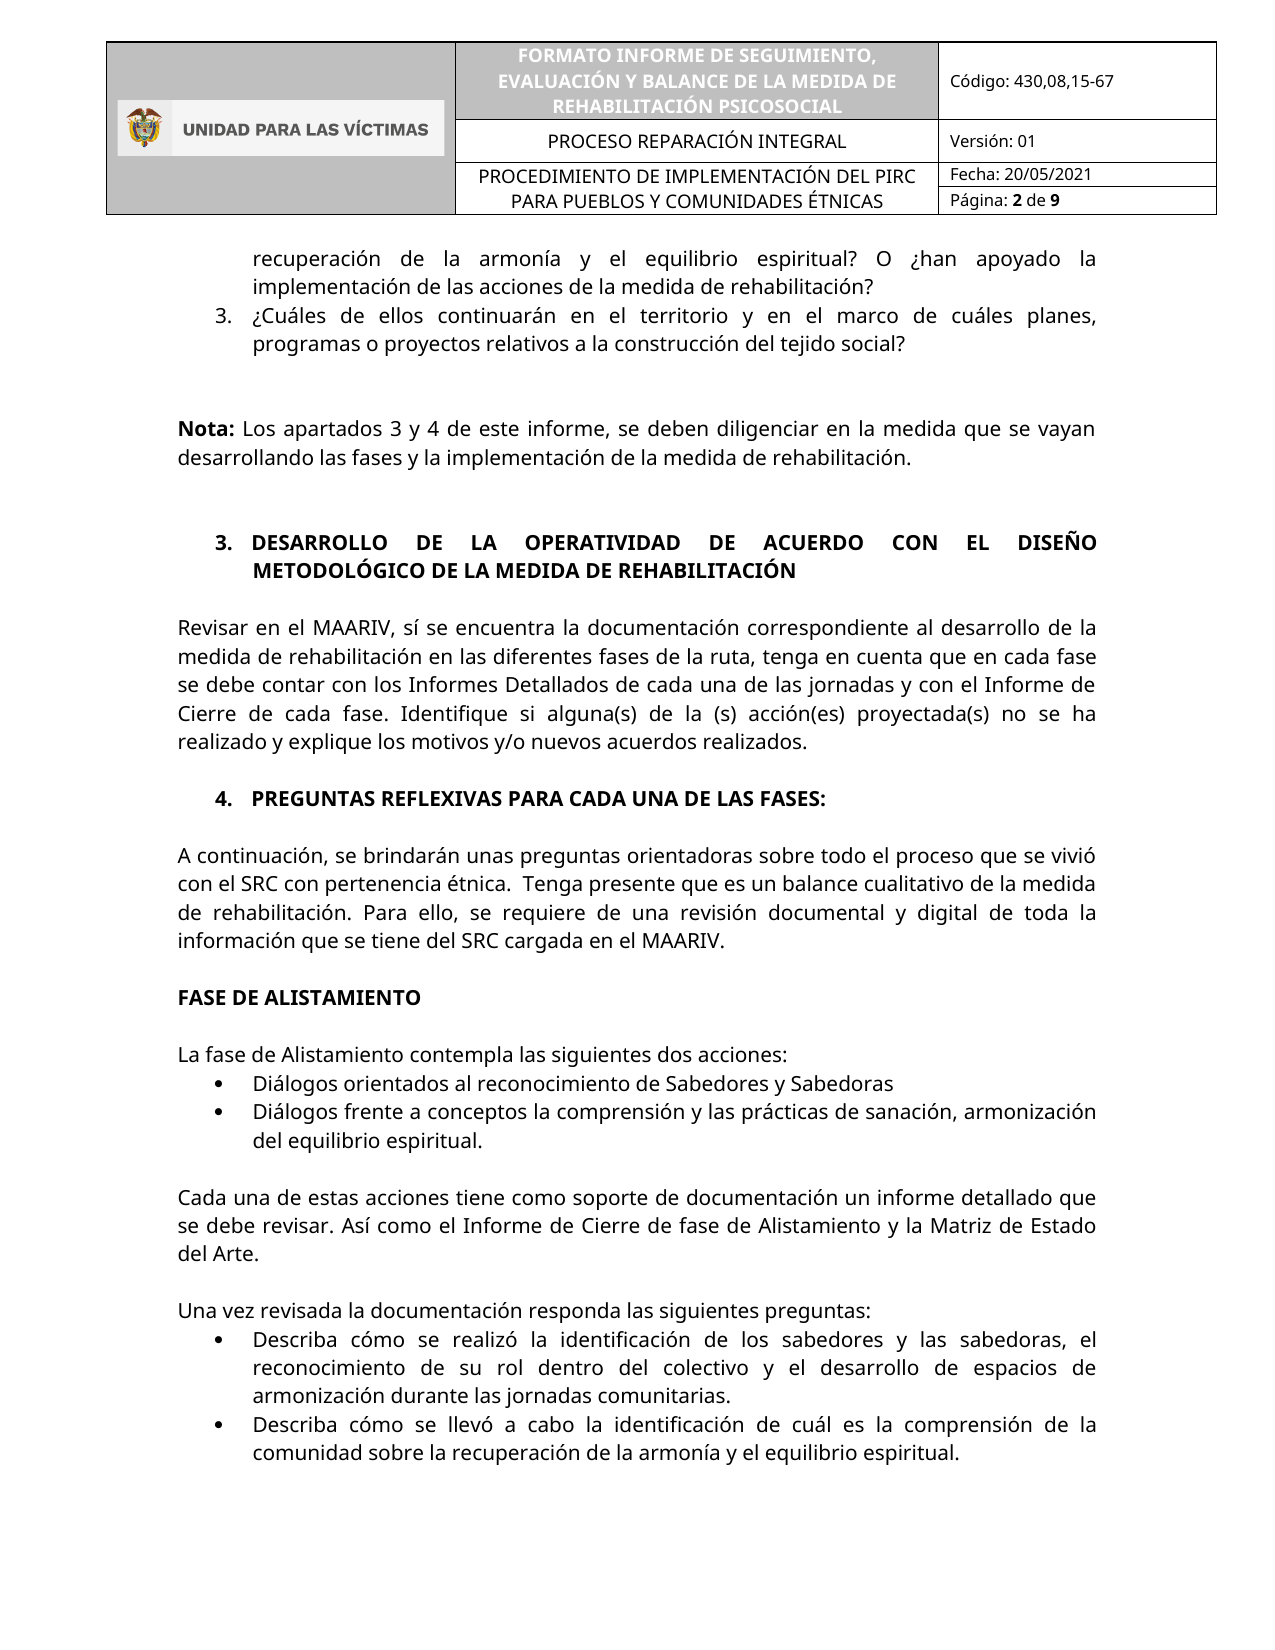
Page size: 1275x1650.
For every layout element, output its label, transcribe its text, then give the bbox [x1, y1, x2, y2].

list DESARROLLO DE LA OPERATIVIDAD DE ACUERDO CON EL DISEÑO METODOLÓGICO DE LA MEDIDA DE REHABILITACIÓN [215, 528, 1098, 585]
text Revisar en el MAARIV, sí se encuentra la documentación correspondiente al desarrollo de la medida de rehabilitación en las diferentes fases de la ruta, tenga en cuenta que en cada fase se debe contar con los Informes Detallados de cada una de las jornadas y con el Informe de Cierre de cada fase. Identifique si alguna(s) de la (s) acción(es) proyectada(s) no se ha realizado y explique los motivos y/o nuevos acuerdos realizados. [177, 613, 1098, 756]
list Describa cómo se llevó a cabo la identificación de cuál es la comprensión de la comunidad sobre la recuperación de la armonía y el equilibrio espiritual. [215, 1410, 1098, 1467]
text Cada una de estas acciones tiene como soporte de documentación un informe detallado que se debe revisar. Así como el Informe de Cierre de fase de Alistamiento y la Matriz de Estado del Arte. [177, 1183, 1098, 1268]
list ¿Cuáles de ellos continuarán en el territorio y en el marco de cuáles planes, programas o proyectos relativos a la construcción del tejido social? [215, 301, 1098, 358]
list PREGUNTAS REFLEXIVAS PARA CADA UNA DE LAS FASES: [215, 784, 1098, 813]
list Describa cómo se realizó la identificación de los sabedores y las sabedoras, el reconocimiento de su rol dentro del colectivo y el desarrollo de espacios de armonización durante las jornadas comunitarias. [215, 1325, 1098, 1410]
list Diálogos frente a conceptos la comprensión y las prácticas de sanación, armonización del equilibrio espiritual. [215, 1097, 1098, 1154]
picture [117, 100, 445, 156]
text A continuación, se brindarán unas preguntas orientadoras sobre todo el proceso que se vivió con el SRC con pertenencia étnica. Tenga presente que es un balance cualitativo de la medida de rehabilitación. Para ello, se requiere de una revisión documental y digital de toda la información que se tiene del SRC cargada en el MAARIV. [177, 841, 1098, 955]
text FASE DE ALISTAMIENTO [177, 983, 1098, 1012]
text La fase de Alistamiento contempla las siguientes dos acciones: [177, 1040, 1098, 1069]
text Una vez revisada la documentación responda las siguientes preguntas: [177, 1296, 1098, 1325]
list Diálogos orientados al reconocimiento de Sabedores y Sabedoras [215, 1069, 1098, 1097]
text Nota: Los apartados 3 y 4 de este informe, se deben diligenciar en la medida que se vayan desarrollando las fases y la implementación de la medida de rehabilitación. [177, 414, 1098, 471]
